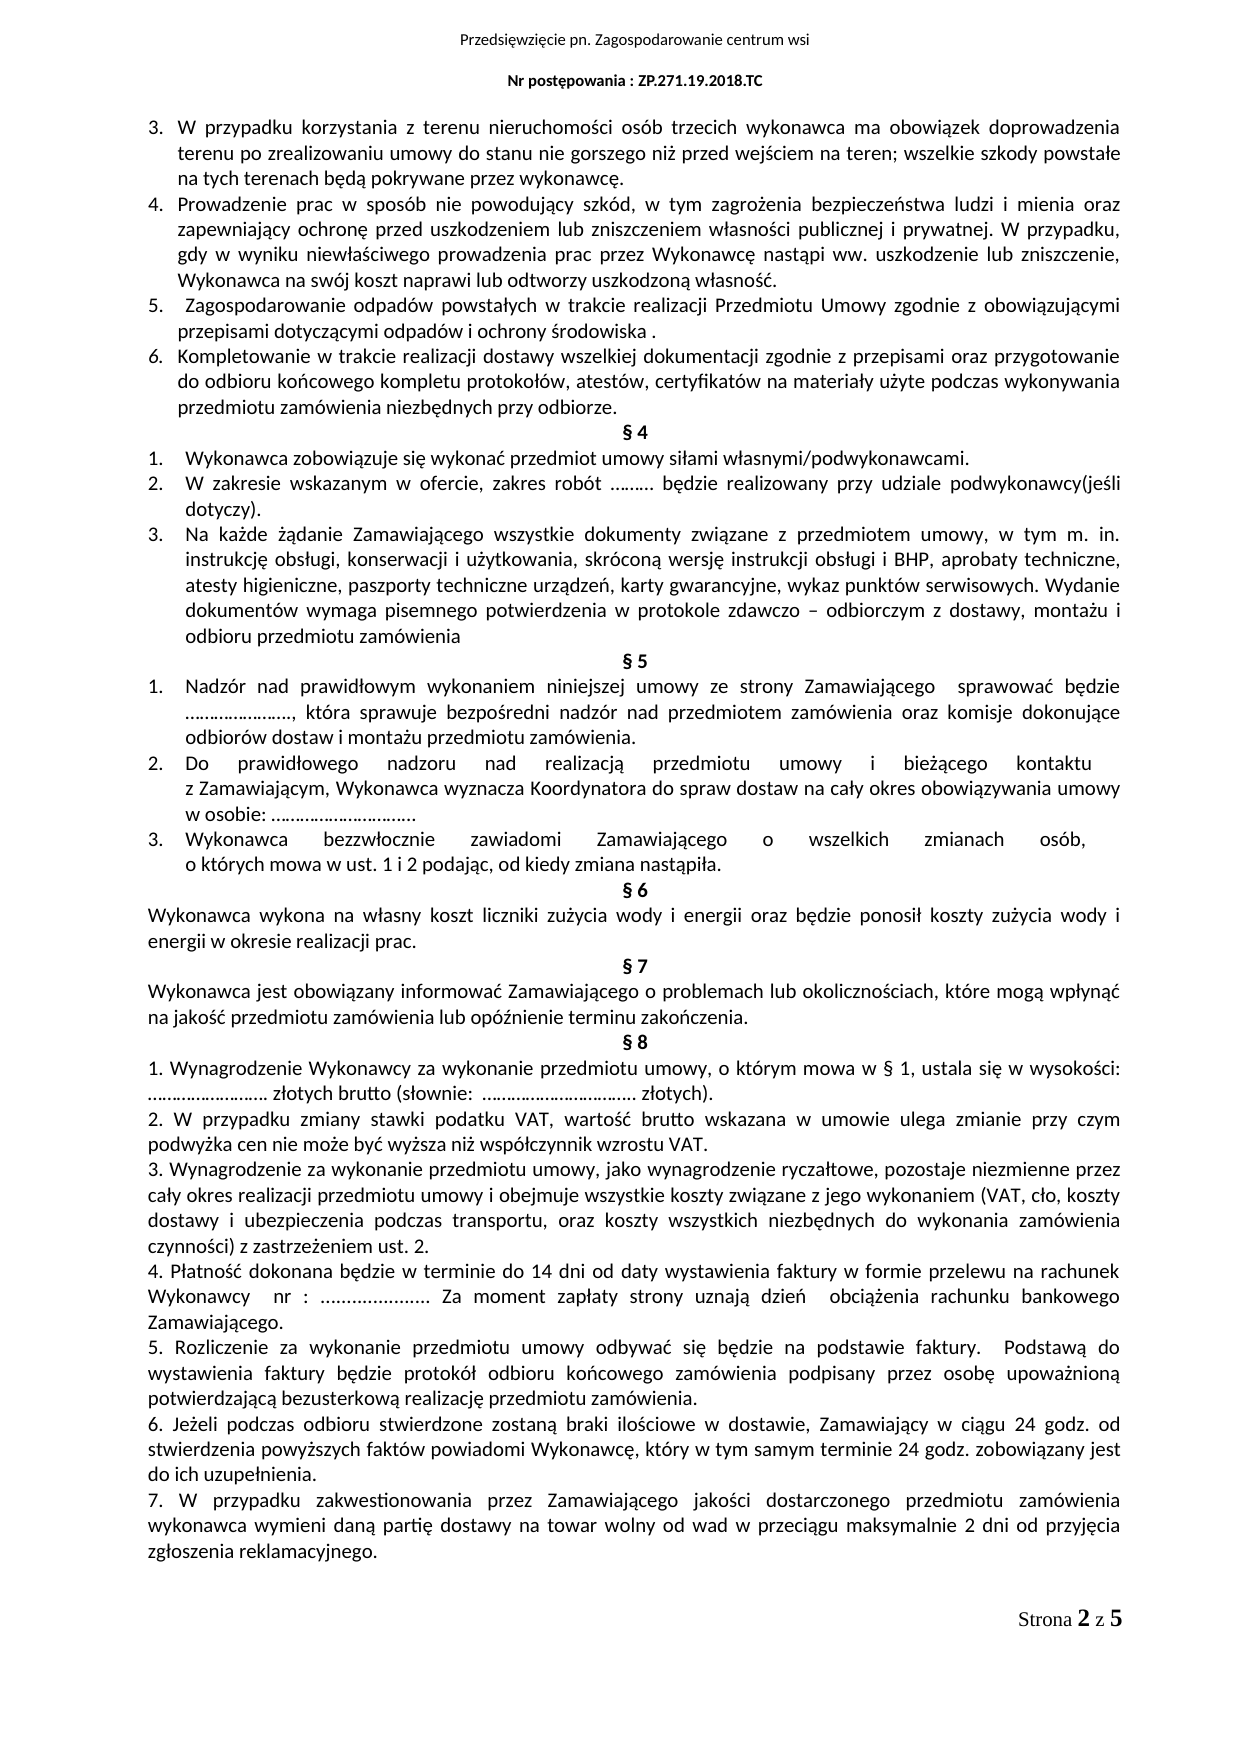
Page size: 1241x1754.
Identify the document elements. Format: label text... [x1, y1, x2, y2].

list Na każde żądanie Zamawiającego wszystkie dokumenty związane z przedmiotem umowy, w tym m. in. instrukcję obsługi, konserwacji i użytkowania, skróconą wersję instrukcji obsługi i BHP, aprobaty techniczne, atesty higieniczne, paszporty techniczne urządzeń, karty gwarancyjne, wykaz punktów serwisowych. Wydanie dokumentów wymaga pisemnego potwierdzenia w protokole zdawczo – odbiorczym z dostawy, montażu i odbioru przedmiotu zamówienia [148, 521, 1122, 648]
text 5. Rozliczenie za wykonanie przedmiotu umowy odbywać się będzie na podstawie faktury. Podstawą do wystawienia faktury będzie protokół odbioru końcowego zamówienia podpisany przez osobę upoważnioną potwierdzającą bezusterkową realizację przedmiotu zamówienia. [148, 1334, 1122, 1411]
text § 6 [148, 877, 1122, 902]
list W przypadku korzystania z terenu nieruchomości osób trzecich wykonawca ma obowiązek doprowadzenia terenu po zrealizowaniu umowy do stanu nie gorszego niż przed wejściem na teren; wszelkie szkody powstałe na tych terenach będą pokrywane przez wykonawcę. [148, 114, 1122, 191]
list Zagospodarowanie odpadów powstałych w trakcie realizacji Przedmiotu Umowy zgodnie z obowiązującymi przepisami dotyczącymi odpadów i ochrony środowiska . [148, 292, 1122, 343]
list Wykonawca bezzwłocznie zawiadomi Zamawiającego o wszelkich zmianach osób, o których mowa w ust. 1 i 2 podając, od kiedy zmiana nastąpiła. [148, 826, 1122, 877]
text 7. W przypadku zakwestionowania przez Zamawiającego jakości dostarczonego przedmiotu zamówienia wykonawca wymieni daną partię dostawy na towar wolny od wad w przeciągu maksymalnie 2 dni od przyjęcia zgłoszenia reklamacyjnego. [148, 1487, 1122, 1563]
text § 7 [148, 953, 1122, 979]
list W zakresie wskazanym w ofercie, zakres robót ……… będzie realizowany przy udziale podwykonawcy(jeśli dotyczy). [148, 470, 1122, 521]
text 6. Jeżeli podczas odbioru stwierdzone zostaną braki ilościowe w dostawie, Zamawiający w ciągu 24 godz. od stwierdzenia powyższych faktów powiadomi Wykonawcę, który w tym samym terminie 24 godz. zobowiązany jest do ich uzupełnienia. [148, 1411, 1122, 1487]
list Prowadzenie prac w sposób nie powodujący szkód, w tym zagrożenia bezpieczeństwa ludzi i mienia oraz zapewniający ochronę przed uszkodzeniem lub zniszczeniem własności publicznej i prywatnej. W przypadku, gdy w wyniku niewłaściwego prowadzenia prac przez Wykonawcę nastąpi ww. uszkodzenie lub zniszczenie, Wykonawca na swój koszt naprawi lub odtworzy uszkodzoną własność. [148, 191, 1122, 292]
list Nadzór nad prawidłowym wykonaniem niniejszej umowy ze strony Zamawiającego sprawować będzie …………………., która sprawuje bezpośredni nadzór nad przedmiotem zamówienia oraz komisje dokonujące odbiorów dostaw i montażu przedmiotu zamówienia. [148, 674, 1122, 750]
text § 8 [148, 1029, 1122, 1055]
text 2. W przypadku zmiany stawki podatku VAT, wartość brutto wskazana w umowie ulega zmianie przy czym podwyżka cen nie może być wyższa niż współczynnik wzrostu VAT. [148, 1106, 1122, 1157]
text § 5 [148, 648, 1122, 674]
list Do prawidłowego nadzoru nad realizacją przedmiotu umowy i bieżącego kontaktu z Zamawiającym, Wykonawca wyznacza Koordynatora do spraw dostaw na cały okres obowiązywania umowy w osobie: ………………………... [148, 750, 1122, 826]
text Wykonawca jest obowiązany informować Zamawiającego o problemach lub okolicznościach, które mogą wpłynąć na jakość przedmiotu zamówienia lub opóźnienie terminu zakończenia. [148, 979, 1122, 1029]
text 3. Wynagrodzenie za wykonanie przedmiotu umowy, jako wynagrodzenie ryczałtowe, pozostaje niezmienne przez cały okres realizacji przedmiotu umowy i obejmuje wszystkie koszty związane z jego wykonaniem (VAT, cło, koszty dostawy i ubezpieczenia podczas transportu, oraz koszty wszystkich niezbędnych do wykonania zamówienia czynności) z zastrzeżeniem ust. 2. [148, 1157, 1122, 1258]
text 1. Wynagrodzenie Wykonawcy za wykonanie przedmiotu umowy, o którym mowa w § 1, ustala się w wysokości: ……………………. złotych brutto (słownie: ………………………….. złotych). [148, 1055, 1122, 1106]
list Wykonawca zobowiązuje się wykonać przedmiot umowy siłami własnymi/podwykonawcami. [148, 445, 1122, 470]
text § 4 [148, 419, 1122, 445]
list Kompletowanie w trakcie realizacji dostawy wszelkiej dokumentacji zgodnie z przepisami oraz przygotowanie do odbioru końcowego kompletu protokołów, atestów, certyfikatów na materiały użyte podczas wykonywania przedmiotu zamówienia niezbędnych przy odbiorze. [148, 343, 1122, 419]
text 4. Płatność dokonana będzie w terminie do 14 dni od daty wystawienia faktury w formie przelewu na rachunek Wykonawcy nr : ..................... Za moment zapłaty strony uznają dzień obciążenia rachunku bankowego Zamawiającego. [148, 1258, 1122, 1334]
text Wykonawca wykona na własny koszt liczniki zużycia wody i energii oraz będzie ponosił koszty zużycia wody i energii w okresie realizacji prac. [148, 902, 1122, 953]
